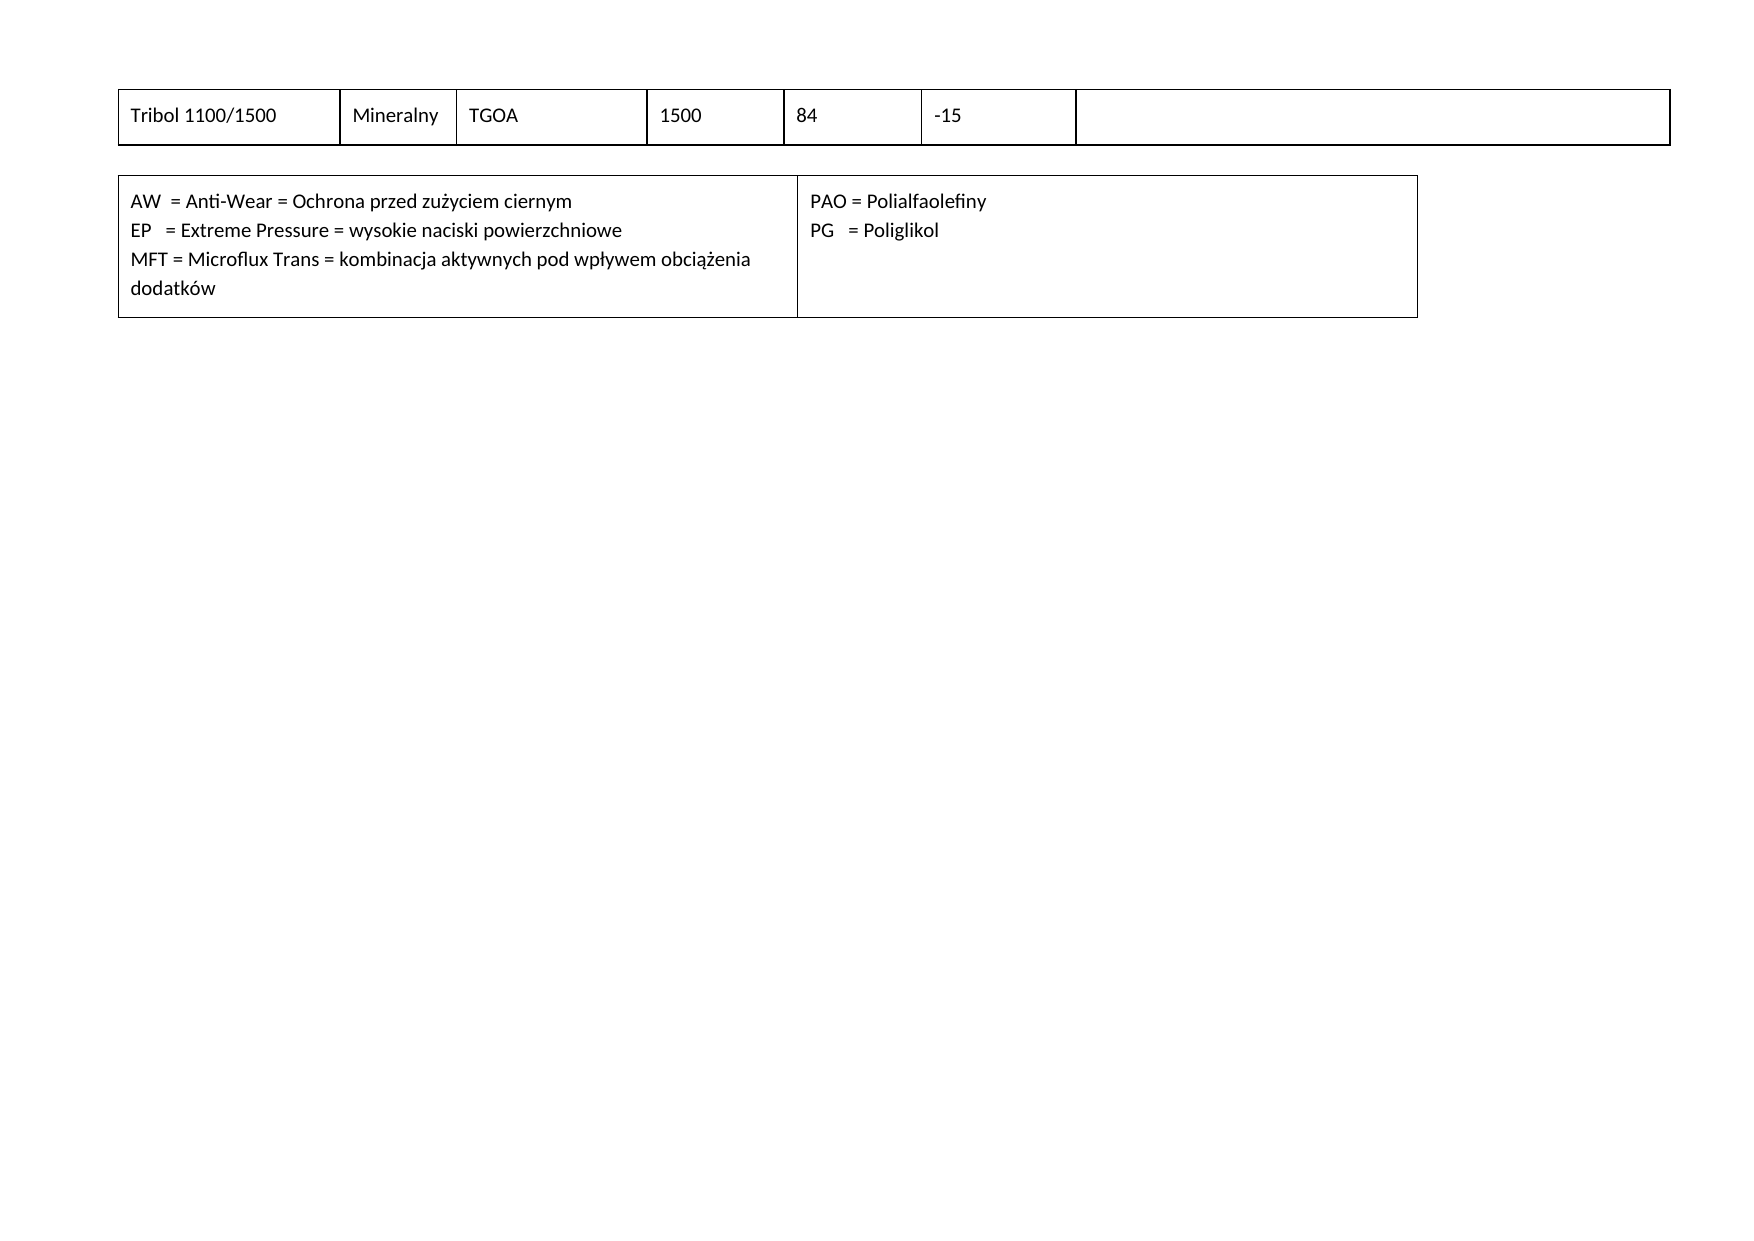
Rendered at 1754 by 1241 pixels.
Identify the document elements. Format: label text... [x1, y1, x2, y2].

table_header AW = Anti-Wear = Ochrona przed zużyciem ciernym EP = Extreme Pressure = wysokie naciski powierzchniowe MFT = Microflux Trans = kombinacja aktywnych pod wpływem obciążenia dodatków [119, 176, 797, 317]
table_cell Mineralny [341, 90, 456, 144]
table_header PAO = Polialfaolefiny PG = Poliglikol [798, 176, 1417, 317]
table_cell TGOA [457, 90, 646, 144]
table_cell 84 [785, 90, 921, 144]
table_cell -15 [922, 90, 1075, 144]
table_cell Tribol 1100/1500 [119, 90, 339, 144]
table_cell 1500 [648, 90, 783, 144]
